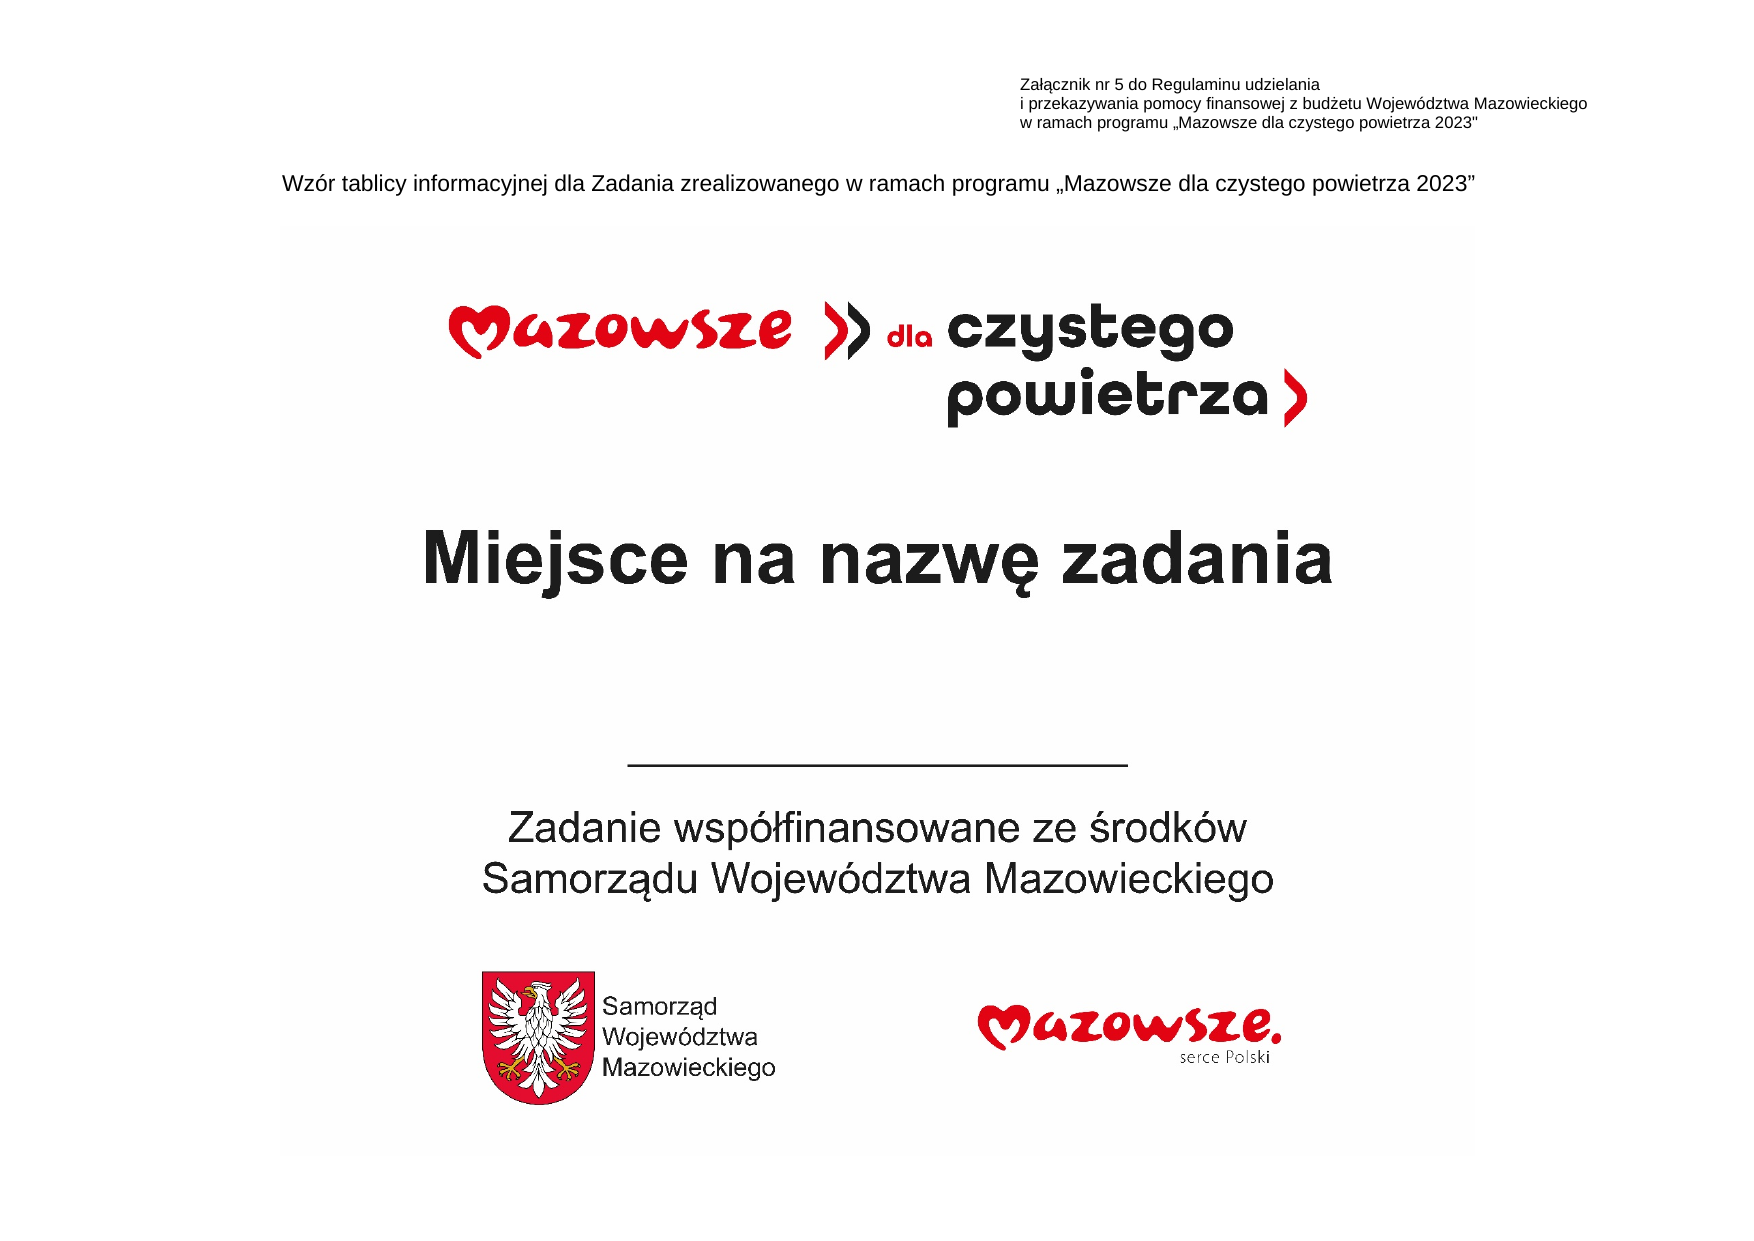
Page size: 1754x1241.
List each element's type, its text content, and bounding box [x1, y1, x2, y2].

picture [280, 226, 1475, 1156]
text Wzór tablicy informacyjnej dla Zadania zrealizowanego w ramach programu „Mazowsze dla czystego powietrza 2023” [282, 170, 1679, 196]
text Załącznik nr 5 do Regulaminu udzielania i przekazywania pomocy finansowej z budżetu Województwa Mazowieckiego w ramach programu „Mazowsze dla czystego powietrza 2023" [1020, 75, 1596, 132]
